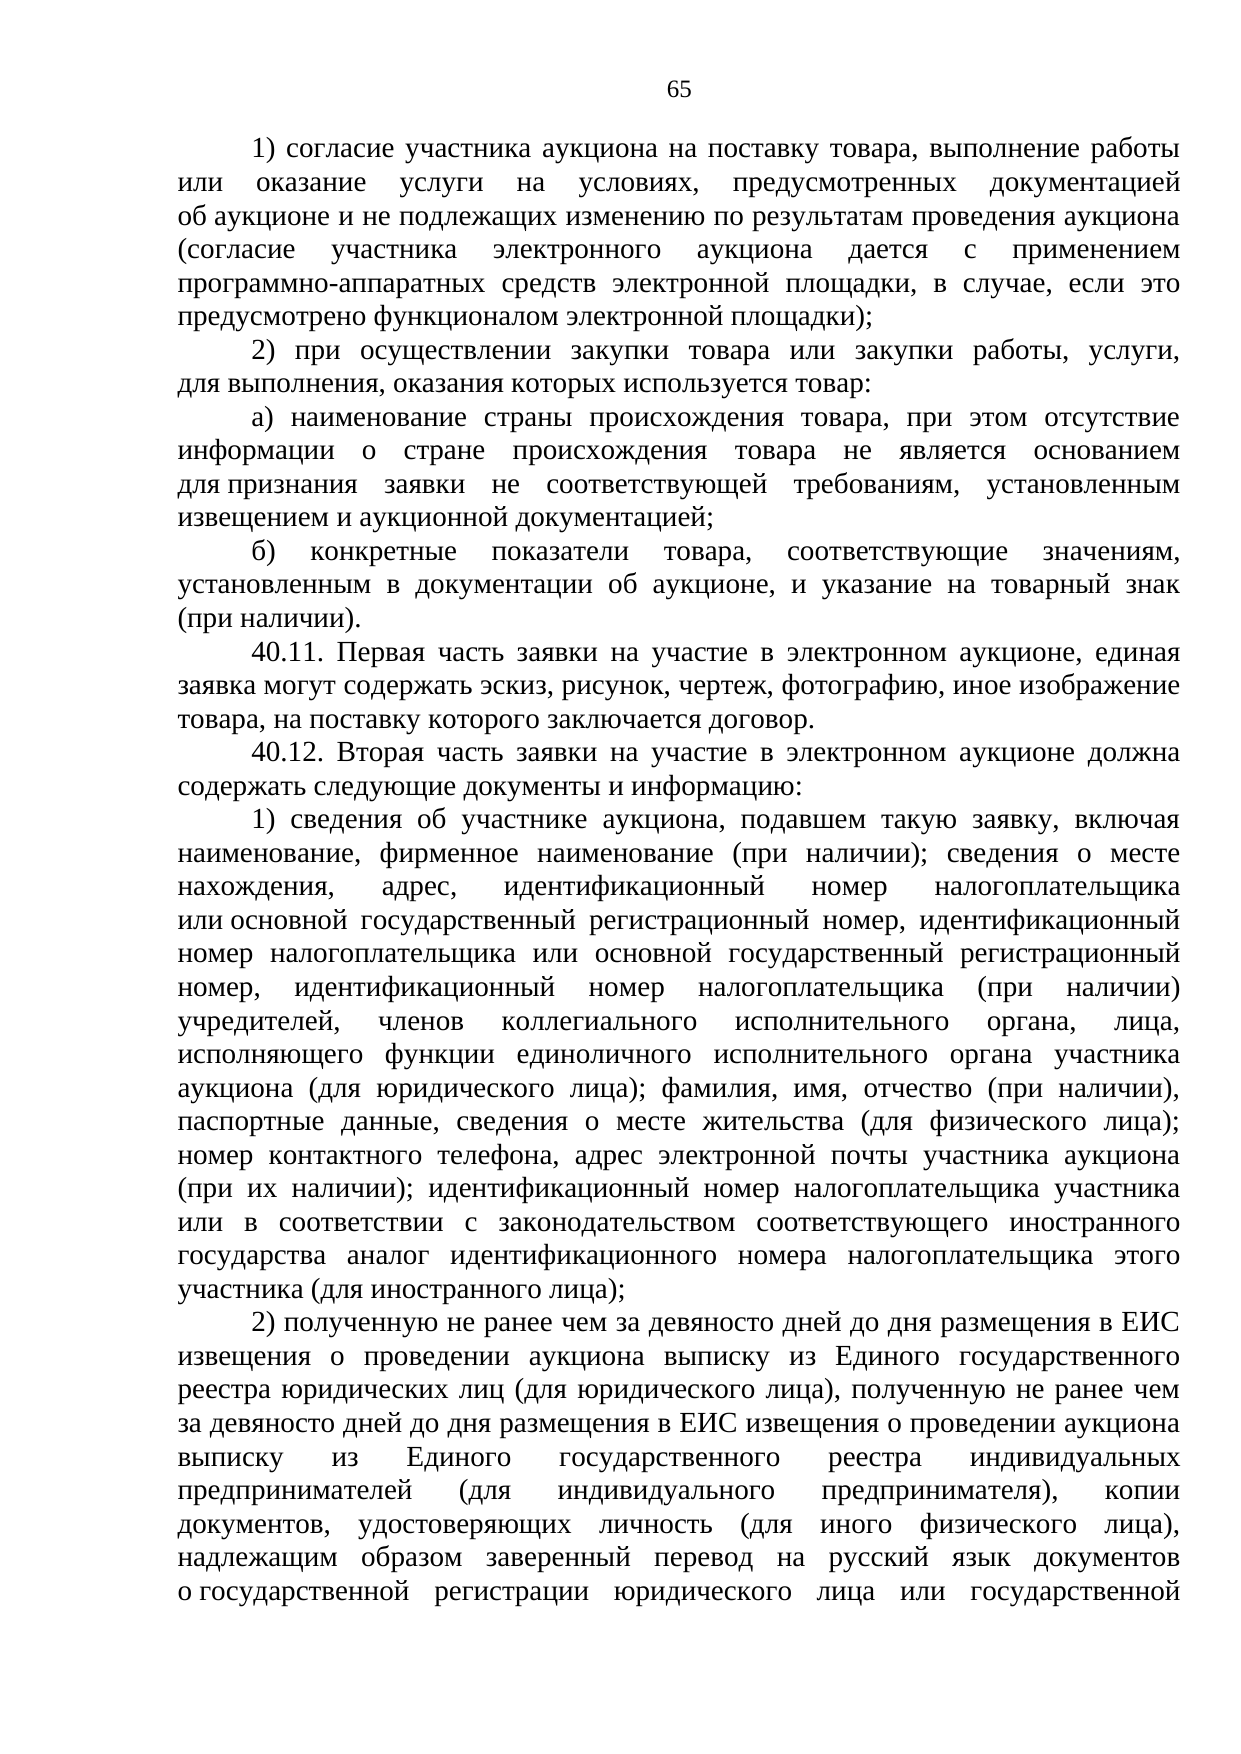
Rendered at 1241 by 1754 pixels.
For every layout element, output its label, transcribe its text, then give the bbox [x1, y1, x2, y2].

text а) наименование страны происхождения товара, при этом отсутствие информации о стране происхождения товара не является основанием для признания заявки не соответствующей требованиям, установленным извещением и аукционной документацией; [177, 399, 1181, 533]
text 40.11. Первая часть заявки на участие в электронном аукционе, единая заявка могут содержать эскиз, рисунок, чертеж, фотографию, иное изображение товара, на поставку которого заключается договор. [177, 634, 1181, 734]
text б) конкретные показатели товара, соответствующие значениям, установленным в документации об аукционе, и указание на товарный знак (при наличии). [177, 533, 1181, 634]
text 2) при осуществлении закупки товара или закупки работы, услуги, для выполнения, оказания которых используется товар: [177, 332, 1181, 399]
text 40.12. Вторая часть заявки на участие в электронном аукционе должна содержать следующие документы и информацию: [177, 734, 1181, 801]
text 1) согласие участника аукциона на поставку товара, выполнение работы или оказание услуги на условиях, предусмотренных документацией об аукционе и не подлежащих изменению по результатам проведения аукциона (согласие участника электронного аукциона дается с применением программно-аппаратных средств электронной площадки, в случае, если это предусмотрено функционалом электронной площадки); [177, 131, 1181, 332]
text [177, 1304, 1181, 1606]
text 1) сведения об участнике аукциона, подавшем такую заявку, включая наименование, фирменное наименование (при наличии); сведения о месте нахождения, адрес, идентификационный номер налогоплательщика или основной государственный регистрационный номер, идентификационный номер налогоплательщика или основной государственный регистрационный номер, идентификационный номер налогоплательщика (при наличии) учредителей, членов коллегиального исполнительного органа, лица, исполняющего функции единоличного исполнительного органа участника аукциона (для юридического лица); фамилия, имя, отчество (при наличии), паспортные данные, сведения о месте жительства (для физического лица); номер контактного телефона, адрес электронной почты участника аукциона (при их наличии); идентификационный номер налогоплательщика участника или в соответствии с законодательством соответствующего иностранного государства аналог идентификационного номера налогоплательщика этого участника (для иностранного лица); [177, 801, 1181, 1304]
